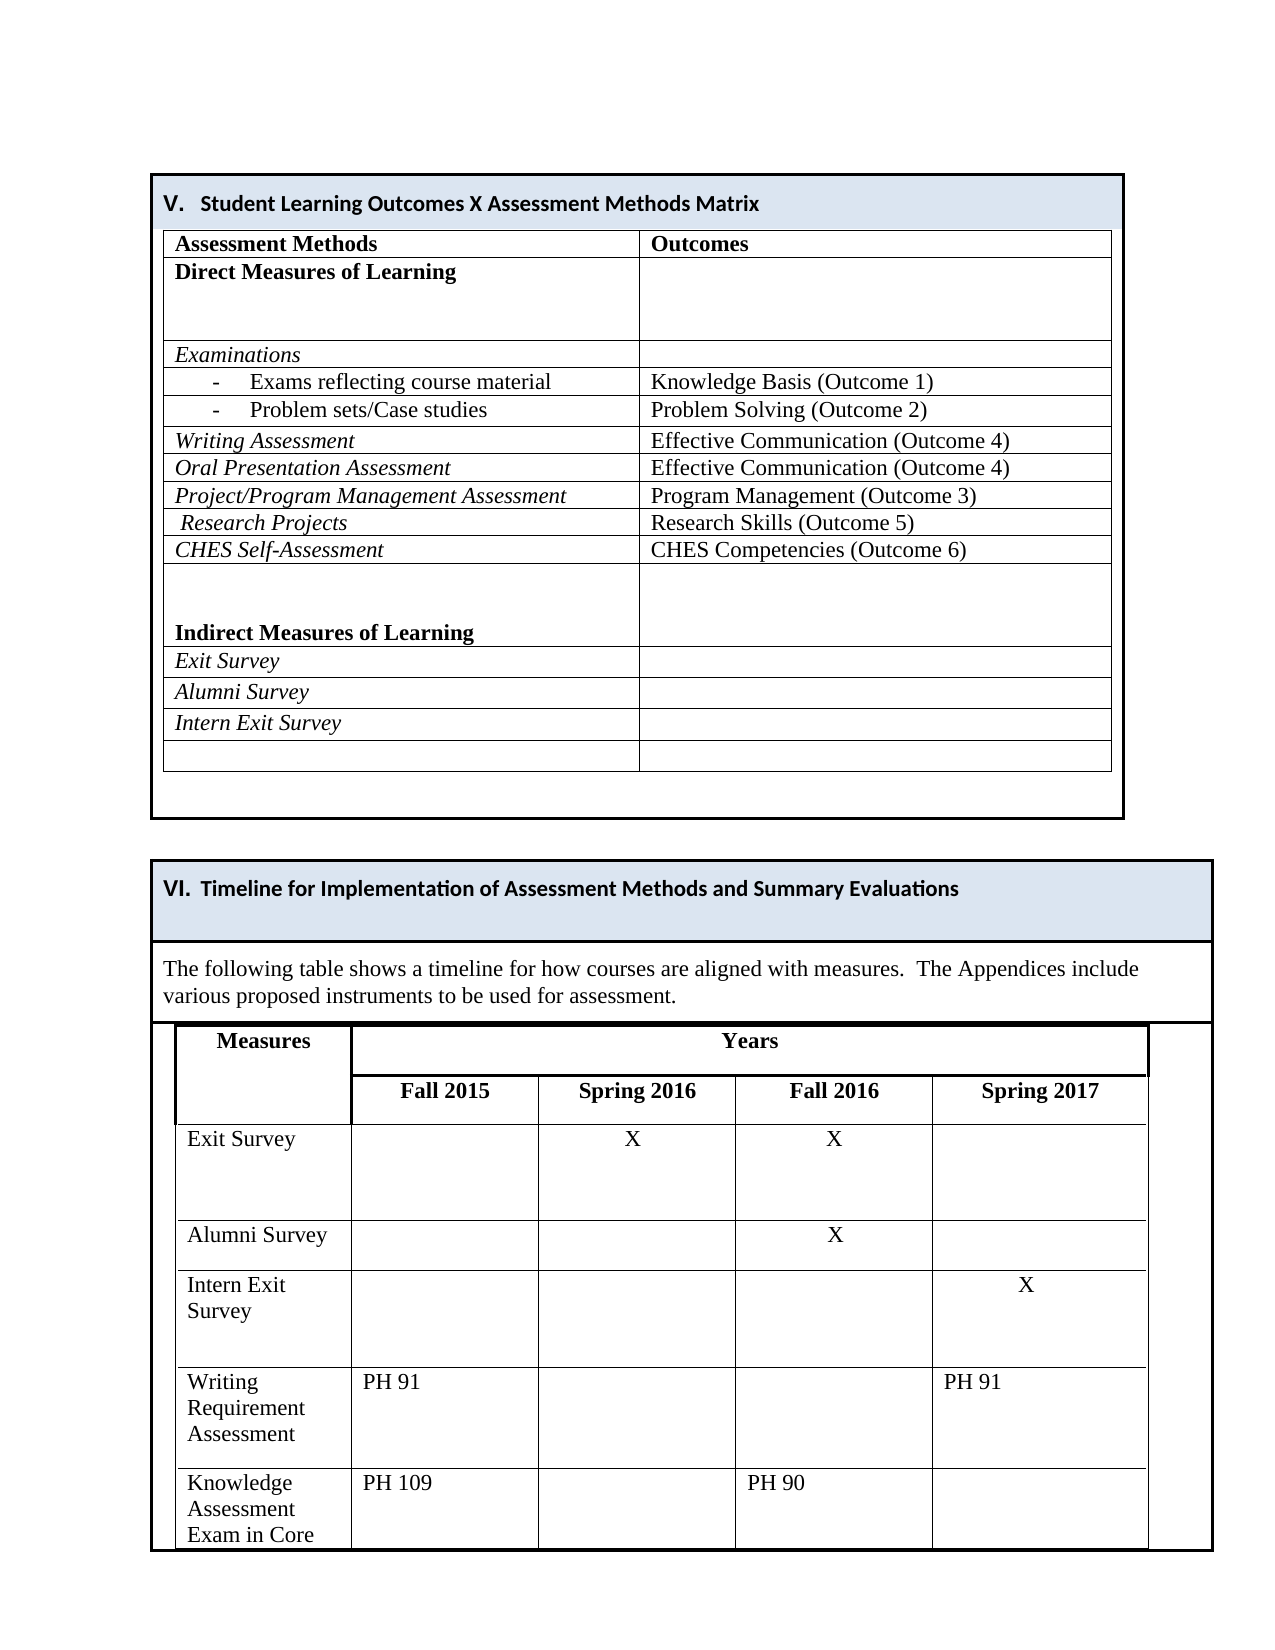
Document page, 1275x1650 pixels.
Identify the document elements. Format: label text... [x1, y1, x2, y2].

table_cell [164, 454, 639, 481]
table_cell [640, 564, 1111, 646]
table_cell [352, 1469, 538, 1548]
table_cell [352, 1125, 538, 1220]
table_cell [640, 368, 1111, 395]
table_cell [353, 1027, 1148, 1548]
table_cell The following table shows a timeline for how courses are aligned with measures. The Appendices include various proposed instruments to be used for assessment. [153, 943, 1211, 1021]
table_cell [640, 258, 1111, 340]
table_header Timeline for Implementation of Assessment Methods and Summary Evaluations [153, 862, 1211, 940]
table_cell [640, 454, 1111, 481]
table_cell [176, 1027, 351, 1548]
table_cell [164, 509, 639, 535]
table_cell [640, 678, 1111, 708]
table_cell [153, 1024, 175, 1549]
table_cell [164, 231, 639, 257]
table_cell [640, 647, 1111, 677]
table_cell [640, 509, 1111, 535]
table_cell [640, 536, 1111, 563]
table_cell [164, 678, 639, 708]
table_cell [640, 741, 1111, 771]
table_cell [153, 230, 163, 772]
table_cell [164, 482, 639, 508]
table_cell [1149, 1024, 1211, 1549]
table_cell [164, 564, 639, 646]
table_cell [640, 482, 1111, 508]
table_cell [164, 709, 639, 740]
table_cell [164, 368, 639, 395]
table_cell [164, 427, 639, 453]
table_cell [153, 772, 1122, 817]
table_cell [352, 1221, 538, 1270]
table_cell [164, 647, 639, 677]
table_cell [352, 1271, 538, 1367]
table_cell [164, 536, 639, 563]
table_cell [640, 427, 1111, 453]
table_cell [164, 741, 639, 771]
table_cell [164, 341, 639, 367]
table_cell [640, 709, 1111, 740]
table_cell [640, 341, 1111, 367]
table_cell [1112, 230, 1122, 772]
table_cell [640, 396, 1111, 426]
table_cell [640, 231, 1111, 257]
table_cell [164, 396, 639, 426]
table_header Student Learning Outcomes X Assessment Methods Matrix [153, 176, 1122, 229]
table_cell [164, 258, 639, 340]
table_cell [352, 1368, 538, 1468]
